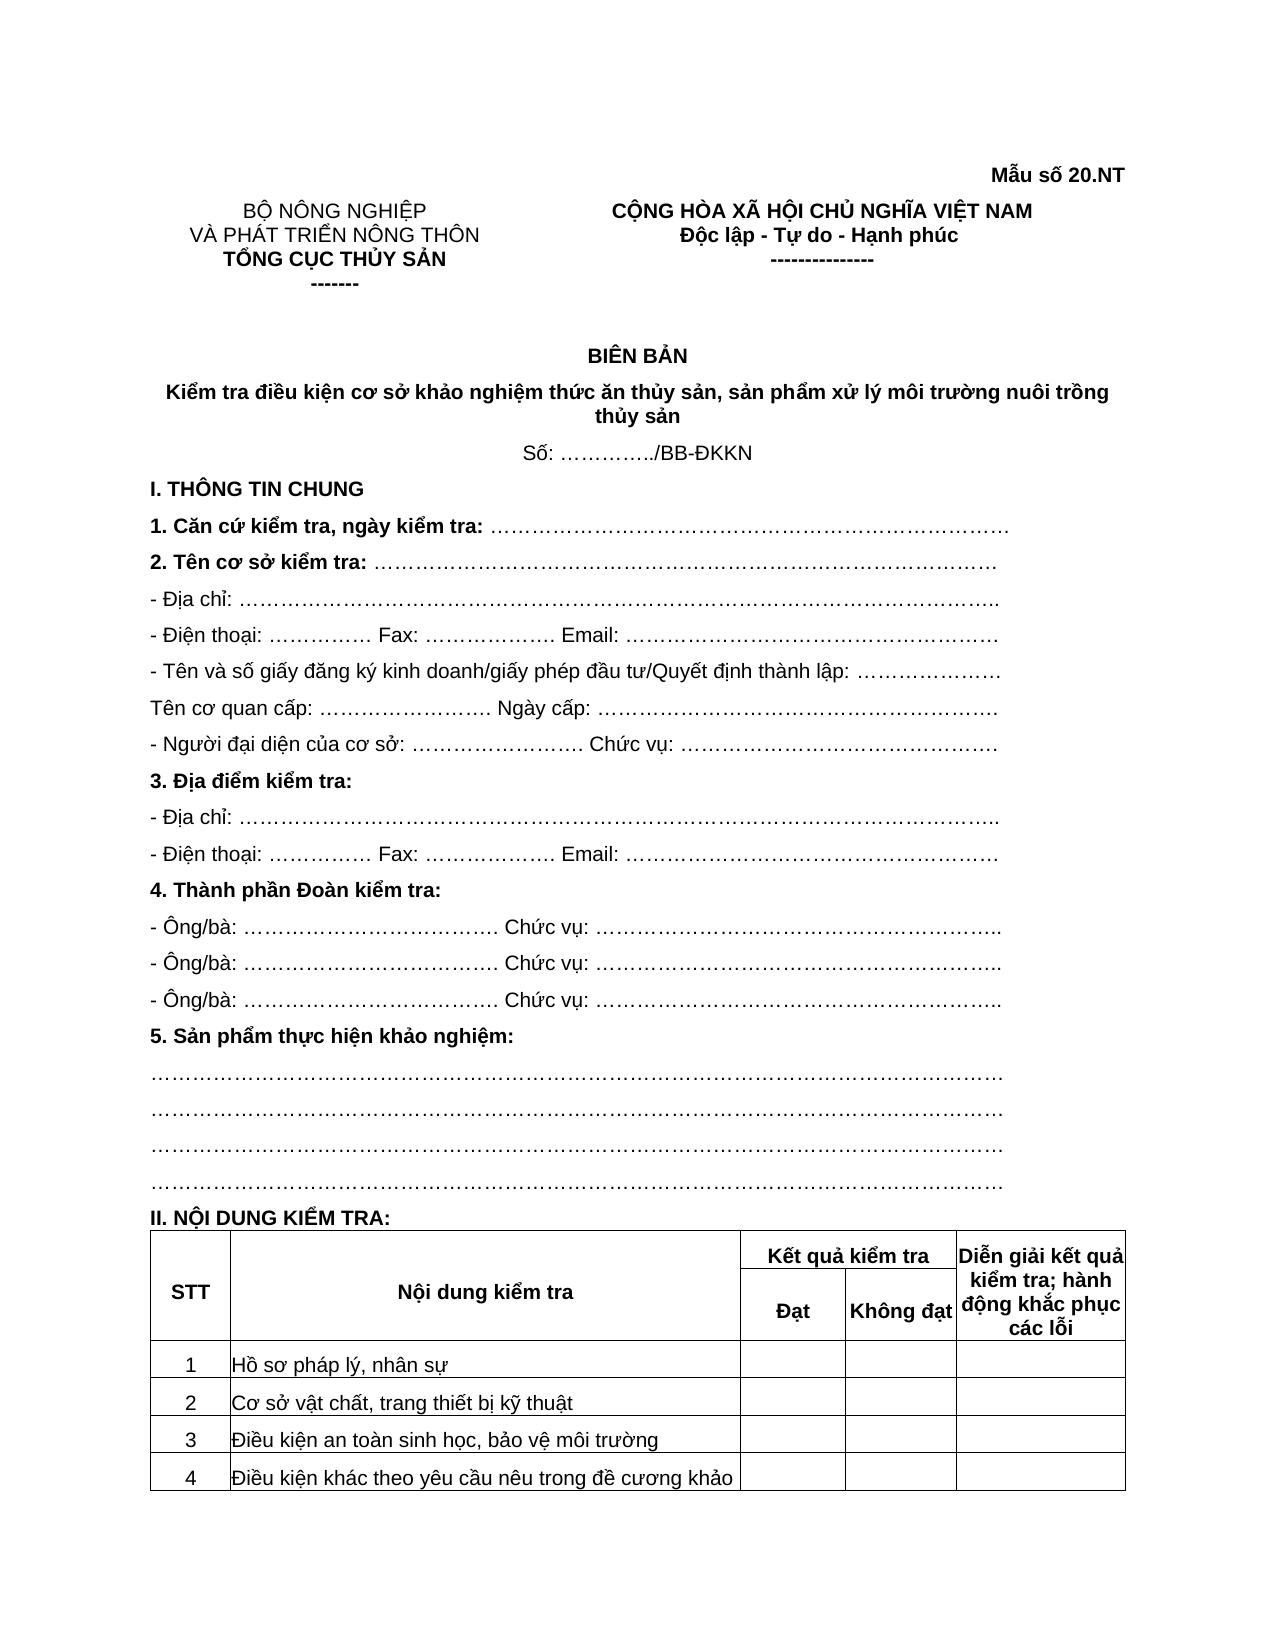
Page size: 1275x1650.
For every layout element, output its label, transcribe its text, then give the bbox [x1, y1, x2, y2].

table_cell Điều kiện an toàn sinh học, bảo vệ môi trường [231, 1416, 740, 1452]
text - Ông/bà: ………………………………. Chức vụ: ………………………………………………….. [150, 951, 1125, 975]
text …………………………………………………………………………………………………………… [150, 1170, 1125, 1194]
table_cell [846, 1453, 956, 1489]
table_cell [741, 1378, 845, 1414]
table_cell [957, 1416, 1125, 1452]
text 1. Căn cứ kiểm tra, ngày kiểm tra: ………………………………………………………………… [150, 513, 1125, 537]
table_cell [741, 1416, 845, 1452]
table_header Diễn giải kết quả kiểm tra; hành động khắc phục các lỗi [957, 1231, 1125, 1339]
text Tên cơ quan cấp: ……………………. Ngày cấp: …………………………………………………. [150, 696, 1125, 720]
table_cell [846, 1378, 956, 1414]
text Mẫu số 20.NT [150, 162, 1125, 186]
text 2. Tên cơ sở kiểm tra: ……………………………………………………………………………… [150, 550, 1125, 574]
table_cell 4 [151, 1453, 230, 1489]
text …………………………………………………………………………………………………………… [150, 1097, 1125, 1121]
text - Địa chỉ: ……………………………………………………………………………………………….. [150, 805, 1125, 829]
text - Tên và số giấy đăng ký kinh doanh/giấy phép đầu tư/Quyết định thành lập: ………………… [150, 659, 1125, 683]
text - Người đại diện của cơ sở: ……………………. Chức vụ: ………………………………………. [150, 732, 1125, 756]
text Số: …………../BB-ĐKKN [150, 441, 1125, 464]
table_cell [741, 1341, 845, 1377]
table_cell 2 [151, 1378, 230, 1414]
table_cell Đạt [741, 1269, 845, 1339]
text 3. Địa điểm kiểm tra: [150, 769, 1125, 793]
table_cell Cơ sở vật chất, trang thiết bị kỹ thuật [231, 1378, 740, 1414]
text - Ông/bà: ………………………………. Chức vụ: ………………………………………………….. [150, 987, 1125, 1011]
table_header STT [151, 1231, 230, 1339]
text …………………………………………………………………………………………………………… [150, 1060, 1125, 1084]
text 5. Sản phẩm thực hiện khảo nghiệm: [150, 1024, 1125, 1048]
text - Ông/bà: ………………………………. Chức vụ: ………………………………………………….. [150, 914, 1125, 938]
table_cell [741, 1453, 845, 1489]
text …………………………………………………………………………………………………………… [150, 1133, 1125, 1157]
text I. THÔNG TIN CHUNG [150, 477, 1125, 501]
text - Địa chỉ: ……………………………………………………………………………………………….. [150, 586, 1125, 610]
table_header BỘ NÔNG NGHIỆP VÀ PHÁT TRIỂN NÔNG THÔN TỔNG CỤC THỦY SẢN ------- [150, 186, 519, 295]
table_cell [231, 1453, 740, 1489]
table_cell [957, 1378, 1125, 1414]
text BIÊN BẢN [150, 344, 1125, 368]
table_cell [846, 1416, 956, 1452]
table_cell [957, 1453, 1125, 1489]
table_cell Hồ sơ pháp lý, nhân sự [231, 1341, 740, 1377]
table_header Nội dung kiểm tra [231, 1231, 740, 1339]
text - Điện thoại: …………… Fax: ………………. Email: ……………………………………………… [150, 623, 1125, 647]
text II. NỘI DUNG KIỂM TRA: [150, 1206, 1125, 1230]
table_cell [957, 1341, 1125, 1377]
table_cell 1 [151, 1341, 230, 1377]
text - Điện thoại: …………… Fax: ………………. Email: ……………………………………………… [150, 842, 1125, 866]
table_cell 3 [151, 1416, 230, 1452]
text 4. Thành phần Đoàn kiểm tra: [150, 878, 1125, 902]
table_header Kết quả kiểm tra [741, 1231, 956, 1268]
table_cell Không đạt [846, 1269, 956, 1339]
table_header CỘNG HÒA XÃ HỘI CHỦ NGHĨA VIỆT NAM Độc lập - Tự do - Hạnh phúc --------------- [519, 186, 1125, 295]
table_cell [846, 1341, 956, 1377]
text Kiểm tra điều kiện cơ sở khảo nghiệm thức ăn thủy sản, sản phẩm xử lý môi trường nuôi trồng thủy sản [150, 380, 1125, 428]
